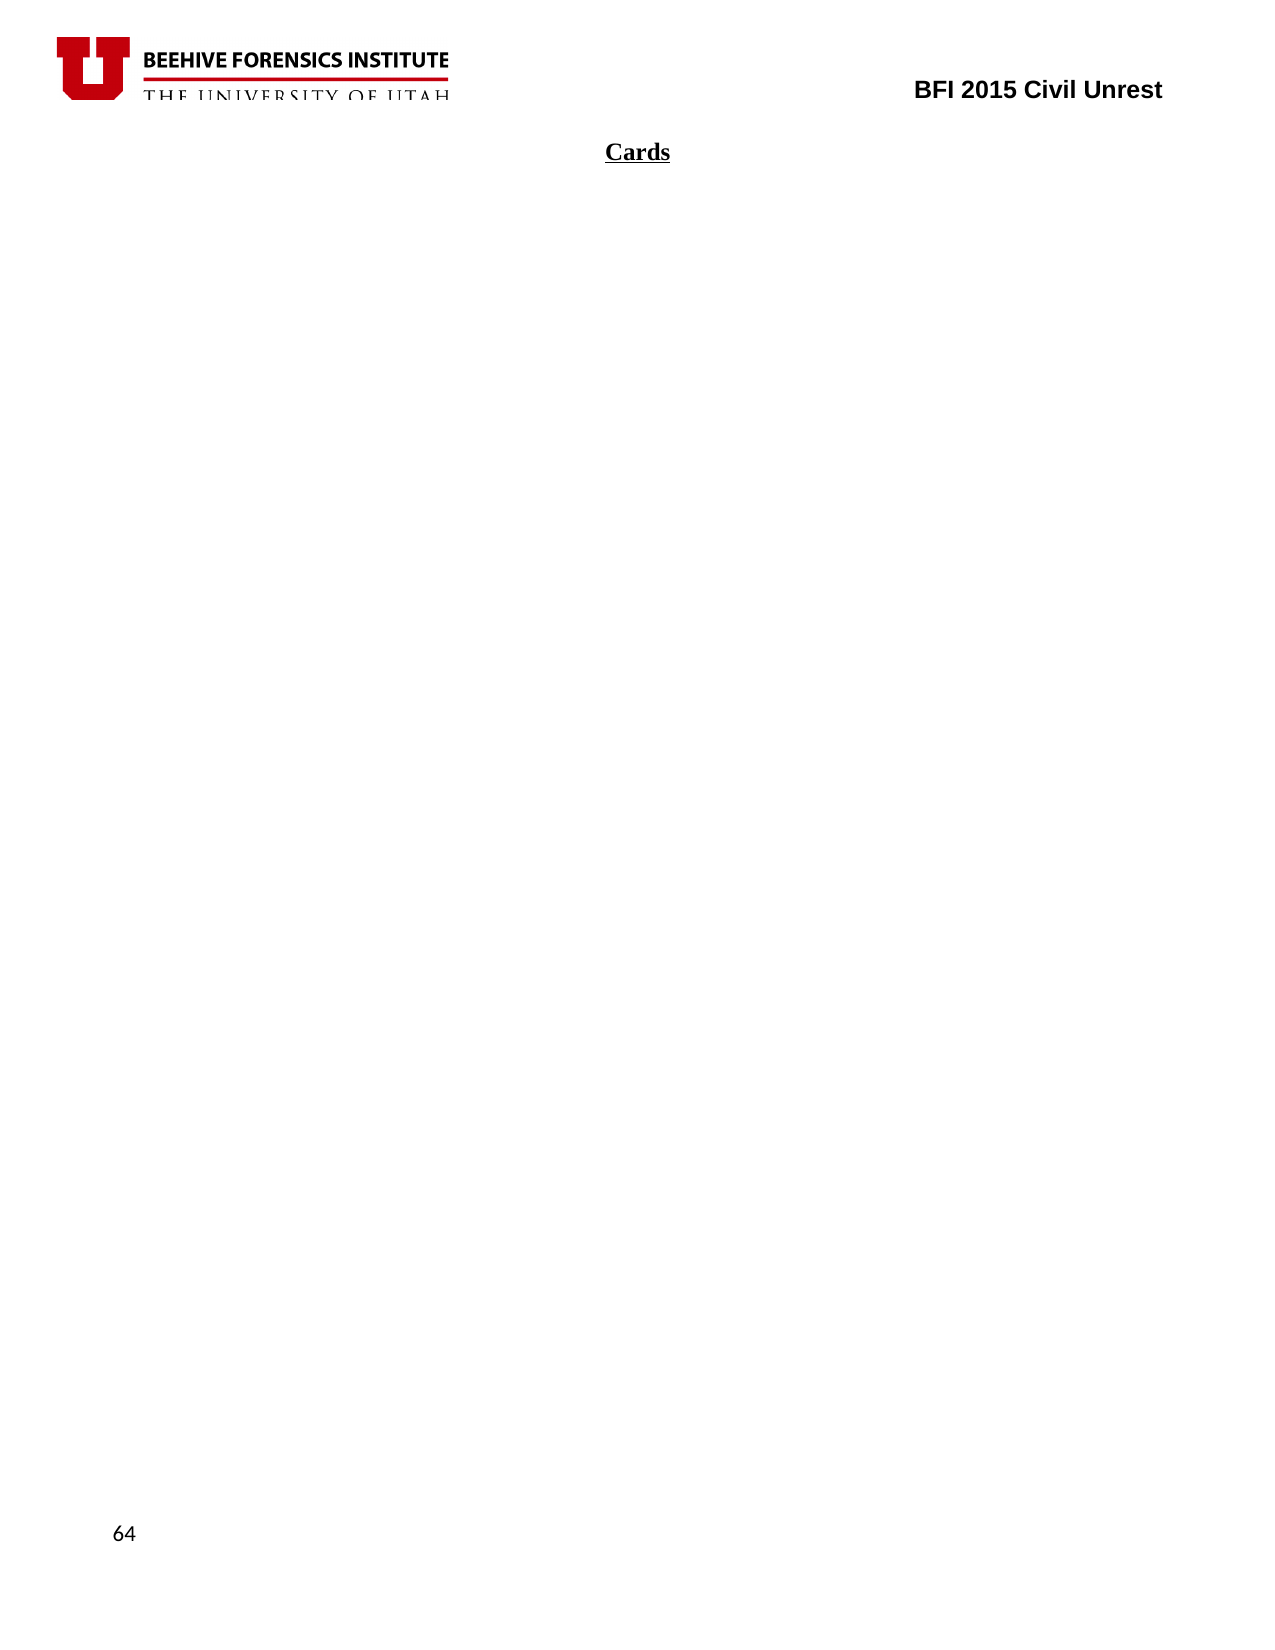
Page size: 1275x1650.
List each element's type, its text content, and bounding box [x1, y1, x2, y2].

subtitle Cards [112, 137, 1162, 165]
picture [56, 37, 449, 100]
